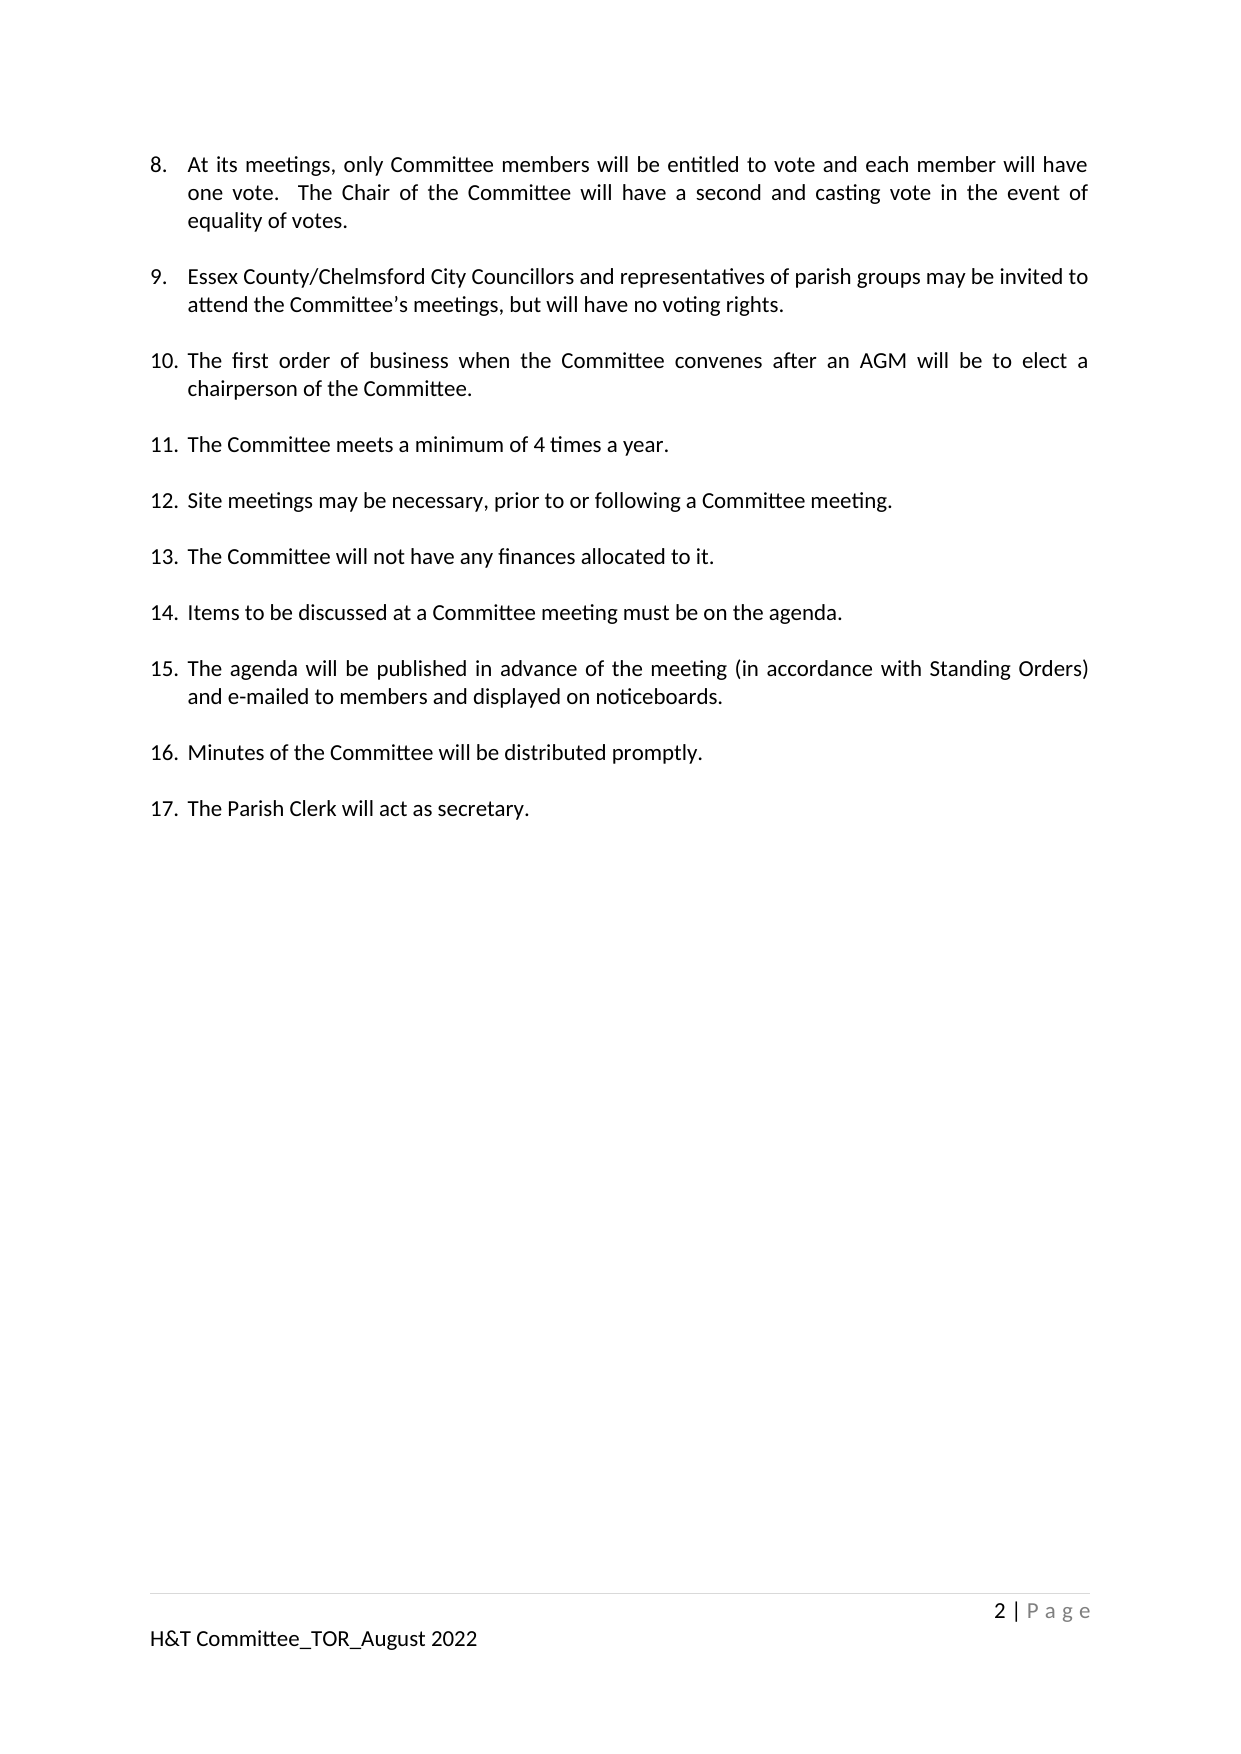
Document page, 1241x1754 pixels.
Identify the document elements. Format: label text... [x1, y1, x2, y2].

list The Committee meets a minimum of 4 times a year. [150, 430, 1090, 458]
list Items to be discussed at a Committee meeting must be on the agenda. [150, 598, 1090, 626]
list Site meetings may be necessary, prior to or following a Committee meeting. [150, 486, 1090, 514]
list At its meetings, only Committee members will be entitled to vote and each member will have one vote. The Chair of the Committee will have a second and casting vote in the event of equality of votes. [150, 150, 1090, 234]
list Essex County/Chelmsford City Councillors and representatives of parish groups may be invited to attend the Committee’s meetings, but will have no voting rights. [150, 262, 1090, 318]
list The Parish Clerk will act as secretary. [150, 794, 1090, 822]
list The first order of business when the Committee convenes after an AGM will be to elect a chairperson of the Committee. [150, 346, 1090, 402]
list The agenda will be published in advance of the meeting (in accordance with Standing Orders) and e-mailed to members and displayed on noticeboards. [150, 654, 1090, 710]
list The Committee will not have any finances allocated to it. [150, 542, 1090, 570]
list Minutes of the Committee will be distributed promptly. [150, 738, 1090, 766]
